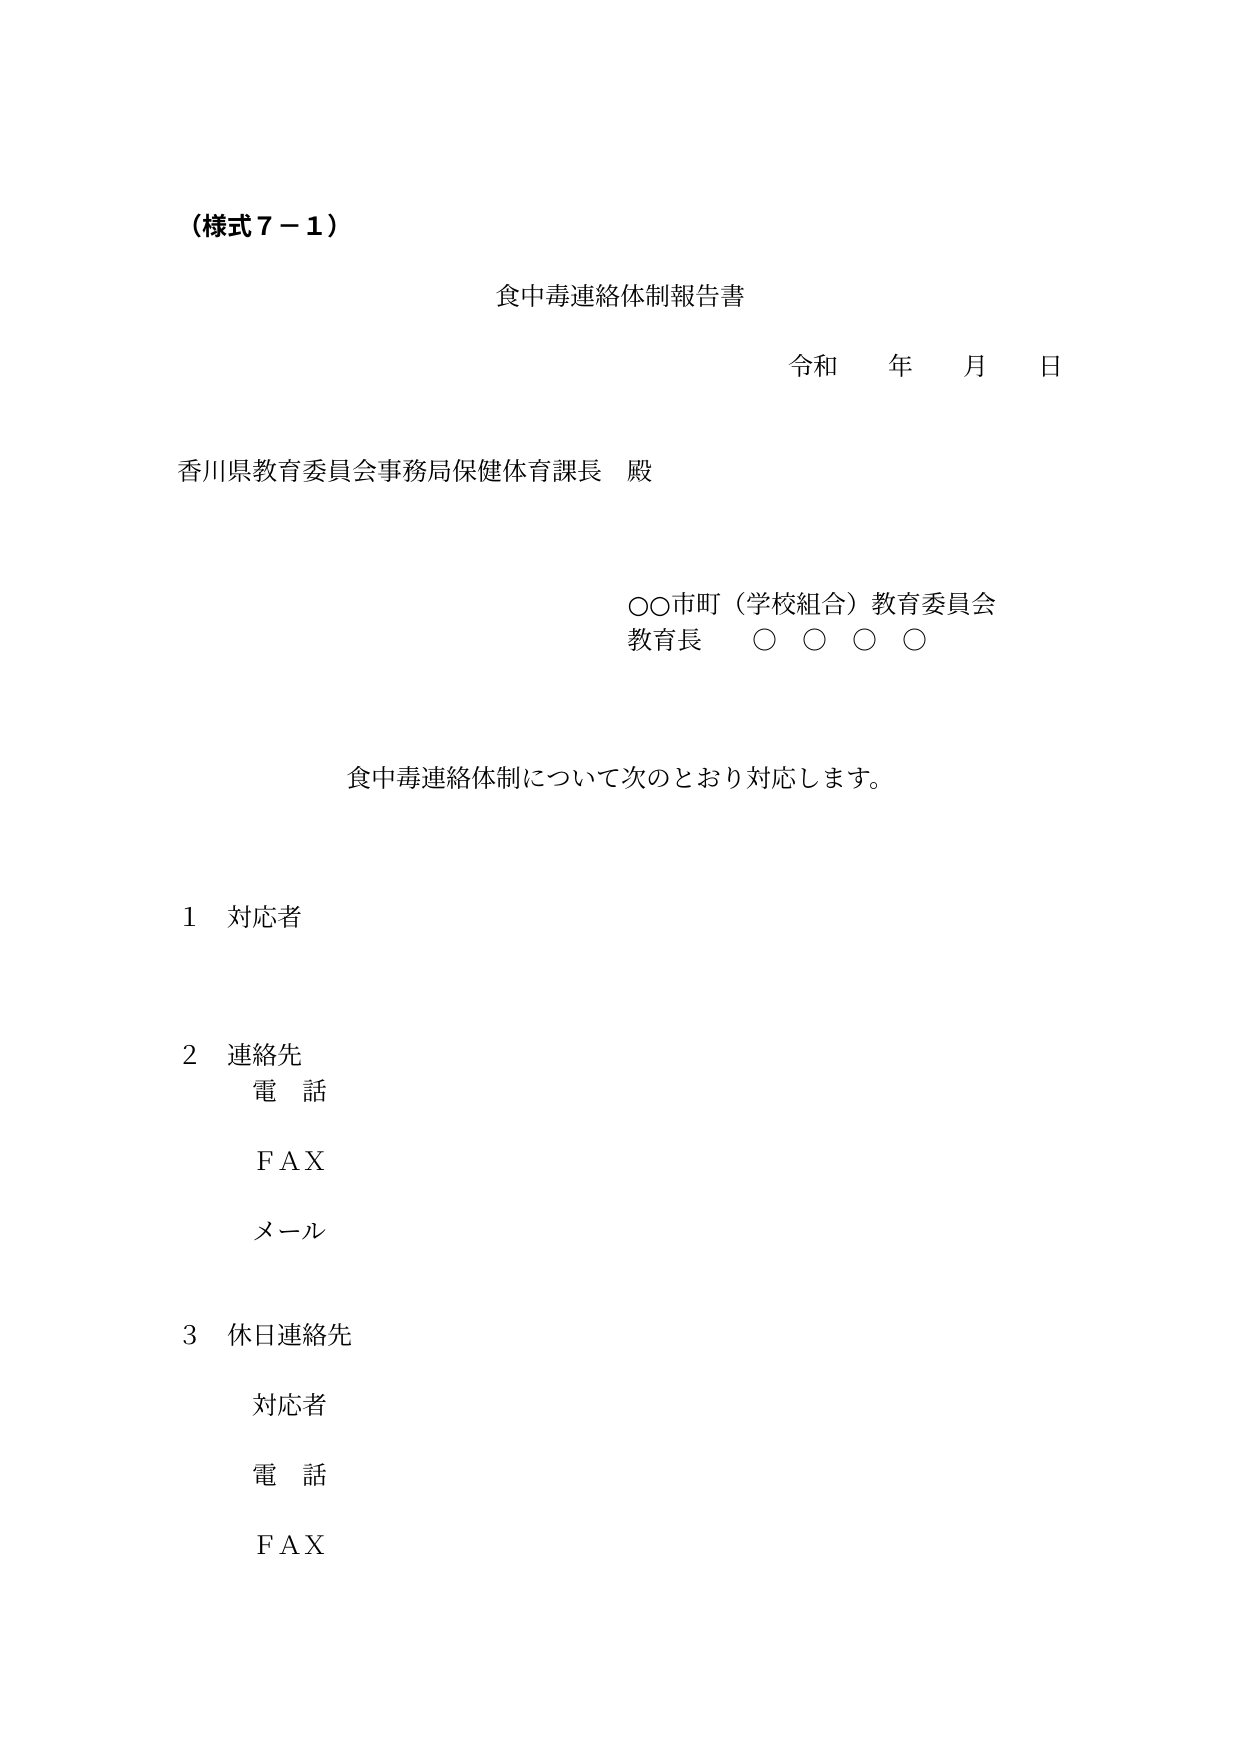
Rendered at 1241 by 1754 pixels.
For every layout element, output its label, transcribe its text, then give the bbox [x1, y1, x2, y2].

text １ 対応者 [177, 897, 1063, 933]
text 食中毒連絡体制について次のとおり対応します。 [177, 759, 1063, 795]
text ２ 連絡先 [177, 1035, 1063, 1071]
text 令和 年 月 日 [177, 347, 1063, 383]
text 電 話 [177, 1071, 1063, 1107]
text （様式７－１） [177, 207, 1063, 243]
text ○○市町（学校組合）教育委員会 [177, 585, 1063, 621]
text ３ 休日連絡先 [177, 1315, 1063, 1351]
text メール [177, 1211, 1063, 1247]
text 教育長 ○ ○ ○ ○ [177, 621, 1063, 657]
text 食中毒連絡体制報告書 [177, 277, 1063, 313]
text 電 話 [177, 1455, 1063, 1491]
text ＦＡＸ [177, 1141, 1063, 1177]
text ＦＡＸ [177, 1525, 1063, 1561]
text 対応者 [177, 1385, 1063, 1421]
text 香川県教育委員会事務局保健体育課長 殿 [177, 451, 1063, 487]
